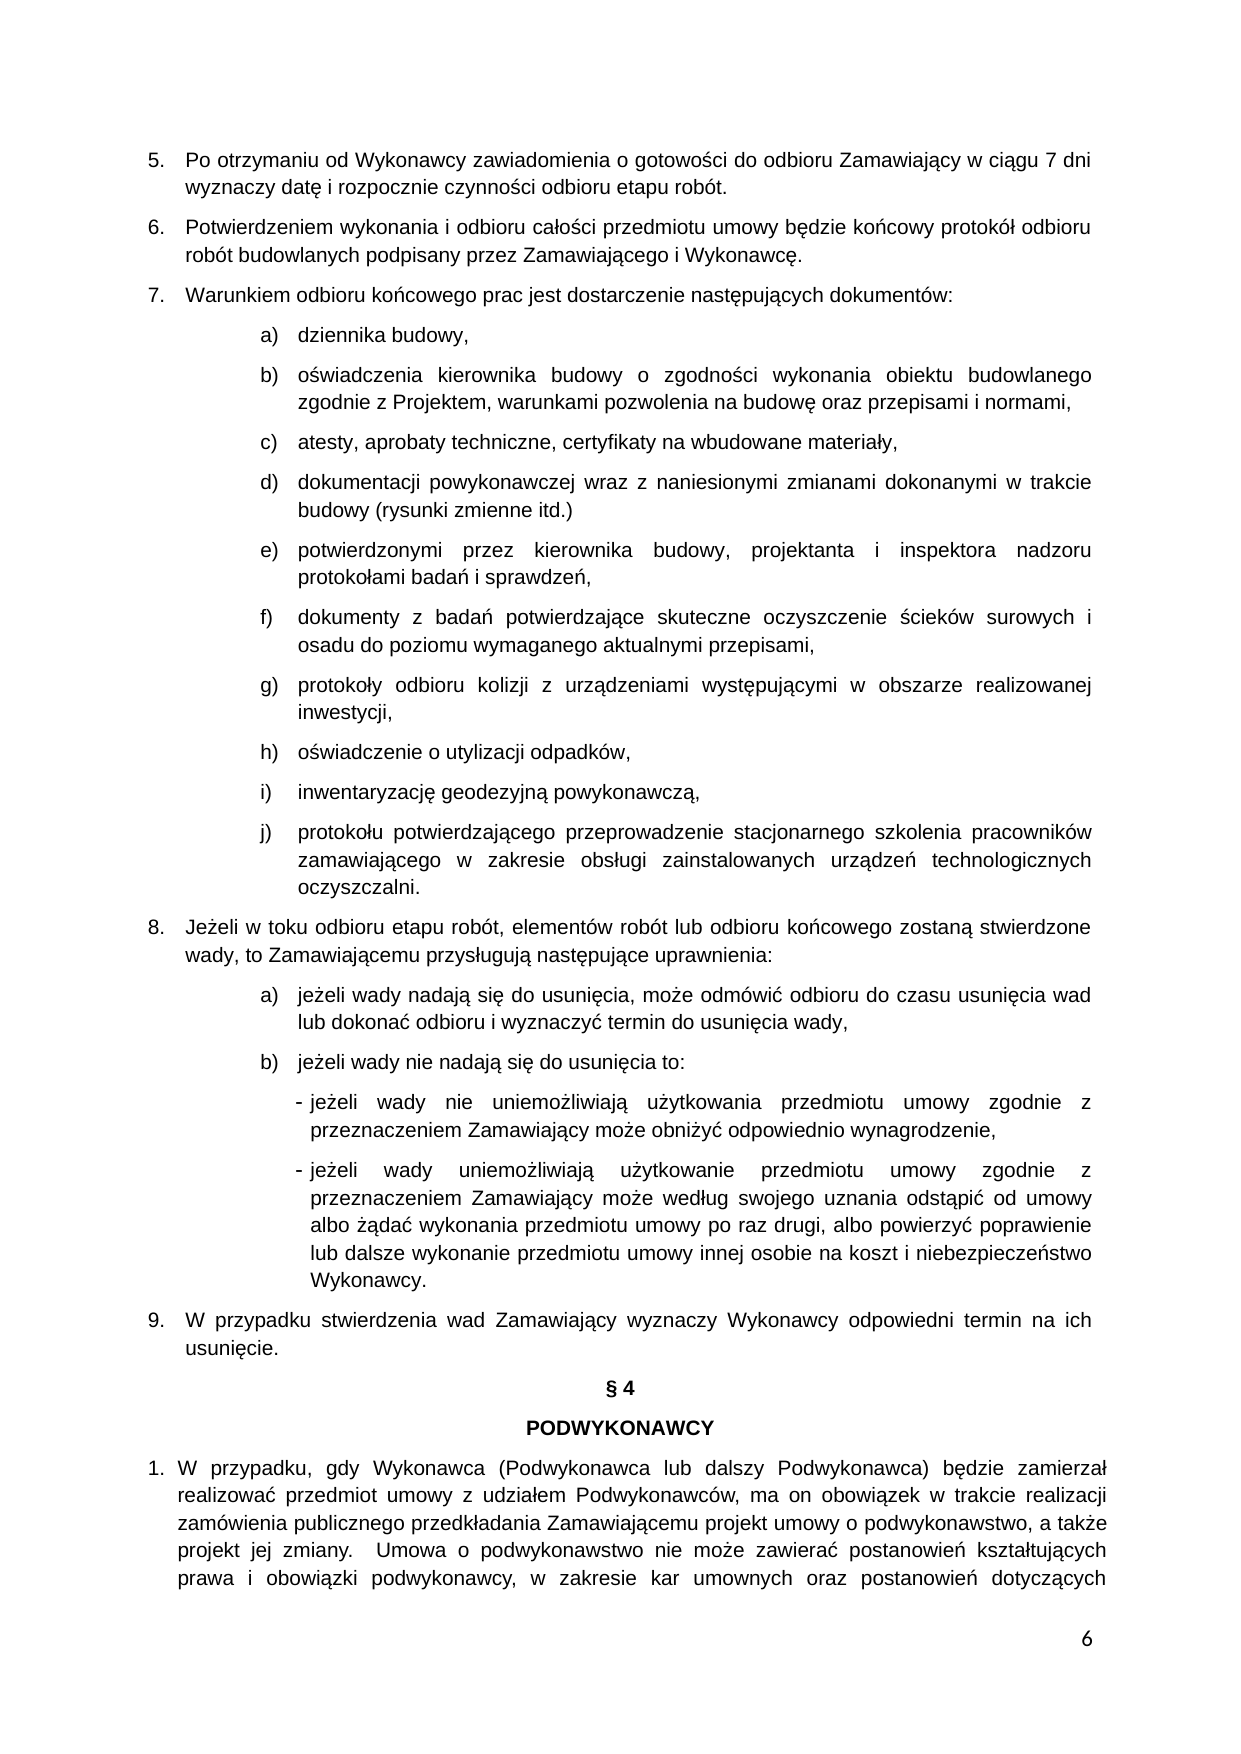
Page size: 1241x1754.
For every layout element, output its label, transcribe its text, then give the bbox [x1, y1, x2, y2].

text § 4 [148, 1375, 1093, 1399]
list W przypadku stwierdzenia wad Zamawiający wyznaczy Wykonawcy odpowiedni termin na ich usunięcie. [148, 1308, 1093, 1359]
list oświadczenia kierownika budowy o zgodności wykonania obiektu budowlanego zgodnie z Projektem, warunkami pozwolenia na budowę oraz przepisami i normami, [260, 363, 1093, 414]
list protokołu potwierdzającego przeprowadzenie stacjonarnego szkolenia pracowników zamawiającego w zakresie obsługi zainstalowanych urządzeń technologicznych oczyszczalni. [260, 820, 1093, 899]
list inwentaryzację geodezyjną powykonawczą, [260, 780, 1093, 804]
list protokoły odbioru kolizji z urządzeniami występującymi w obszarze realizowanej inwestycji, [260, 673, 1093, 724]
list dokumenty z badań potwierdzające skuteczne oczyszczenie ścieków surowych i osadu do poziomu wymaganego aktualnymi przepisami, [260, 605, 1093, 657]
text PODWYKONAWCY [148, 1415, 1093, 1439]
list jeżeli wady nie nadają się do usunięcia to: [260, 1050, 1093, 1074]
list oświadczenie o utylizacji odpadków, [260, 740, 1093, 764]
list Potwierdzeniem wykonania i odbioru całości przedmiotu umowy będzie końcowy protokół odbioru robót budowlanych podpisany przez Zamawiającego i Wykonawcę. [148, 215, 1093, 267]
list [148, 1455, 1107, 1589]
list Jeżeli w toku odbioru etapu robót, elementów robót lub odbioru końcowego zostaną stwierdzone wady, to Zamawiającemu przysługują następujące uprawnienia: [148, 915, 1093, 967]
list potwierdzonymi przez kierownika budowy, projektanta i inspektora nadzoru protokołami badań i sprawdzeń, [260, 538, 1093, 589]
list jeżeli wady nie uniemożliwiają użytkowania przedmiotu umowy zgodnie z przeznaczeniem Zamawiający może obniżyć odpowiednio wynagrodzenie, [295, 1090, 1093, 1142]
list Po otrzymaniu od Wykonawcy zawiadomienia o gotowości do odbioru Zamawiający w ciągu 7 dni wyznaczy datę i rozpocznie czynności odbioru etapu robót. [148, 148, 1093, 199]
list jeżeli wady uniemożliwiają użytkowanie przedmiotu umowy zgodnie z przeznaczeniem Zamawiający może według swojego uznania odstąpić od umowy albo żądać wykonania przedmiotu umowy po raz drugi, albo powierzyć poprawienie lub dalsze wykonanie przedmiotu umowy innej osobie na koszt i niebezpieczeństwo Wykonawcy. [295, 1158, 1093, 1292]
list Warunkiem odbioru końcowego prac jest dostarczenie następujących dokumentów: [148, 283, 1093, 307]
list dokumentacji powykonawczej wraz z naniesionymi zmianami dokonanymi w trakcie budowy (rysunki zmienne itd.) [260, 470, 1093, 522]
list jeżeli wady nadają się do usunięcia, może odmówić odbioru do czasu usunięcia wad lub dokonać odbioru i wyznaczyć termin do usunięcia wady, [260, 983, 1093, 1034]
list atesty, aprobaty techniczne, certyfikaty na wbudowane materiały, [260, 430, 1093, 454]
list dziennika budowy, [260, 323, 1093, 347]
